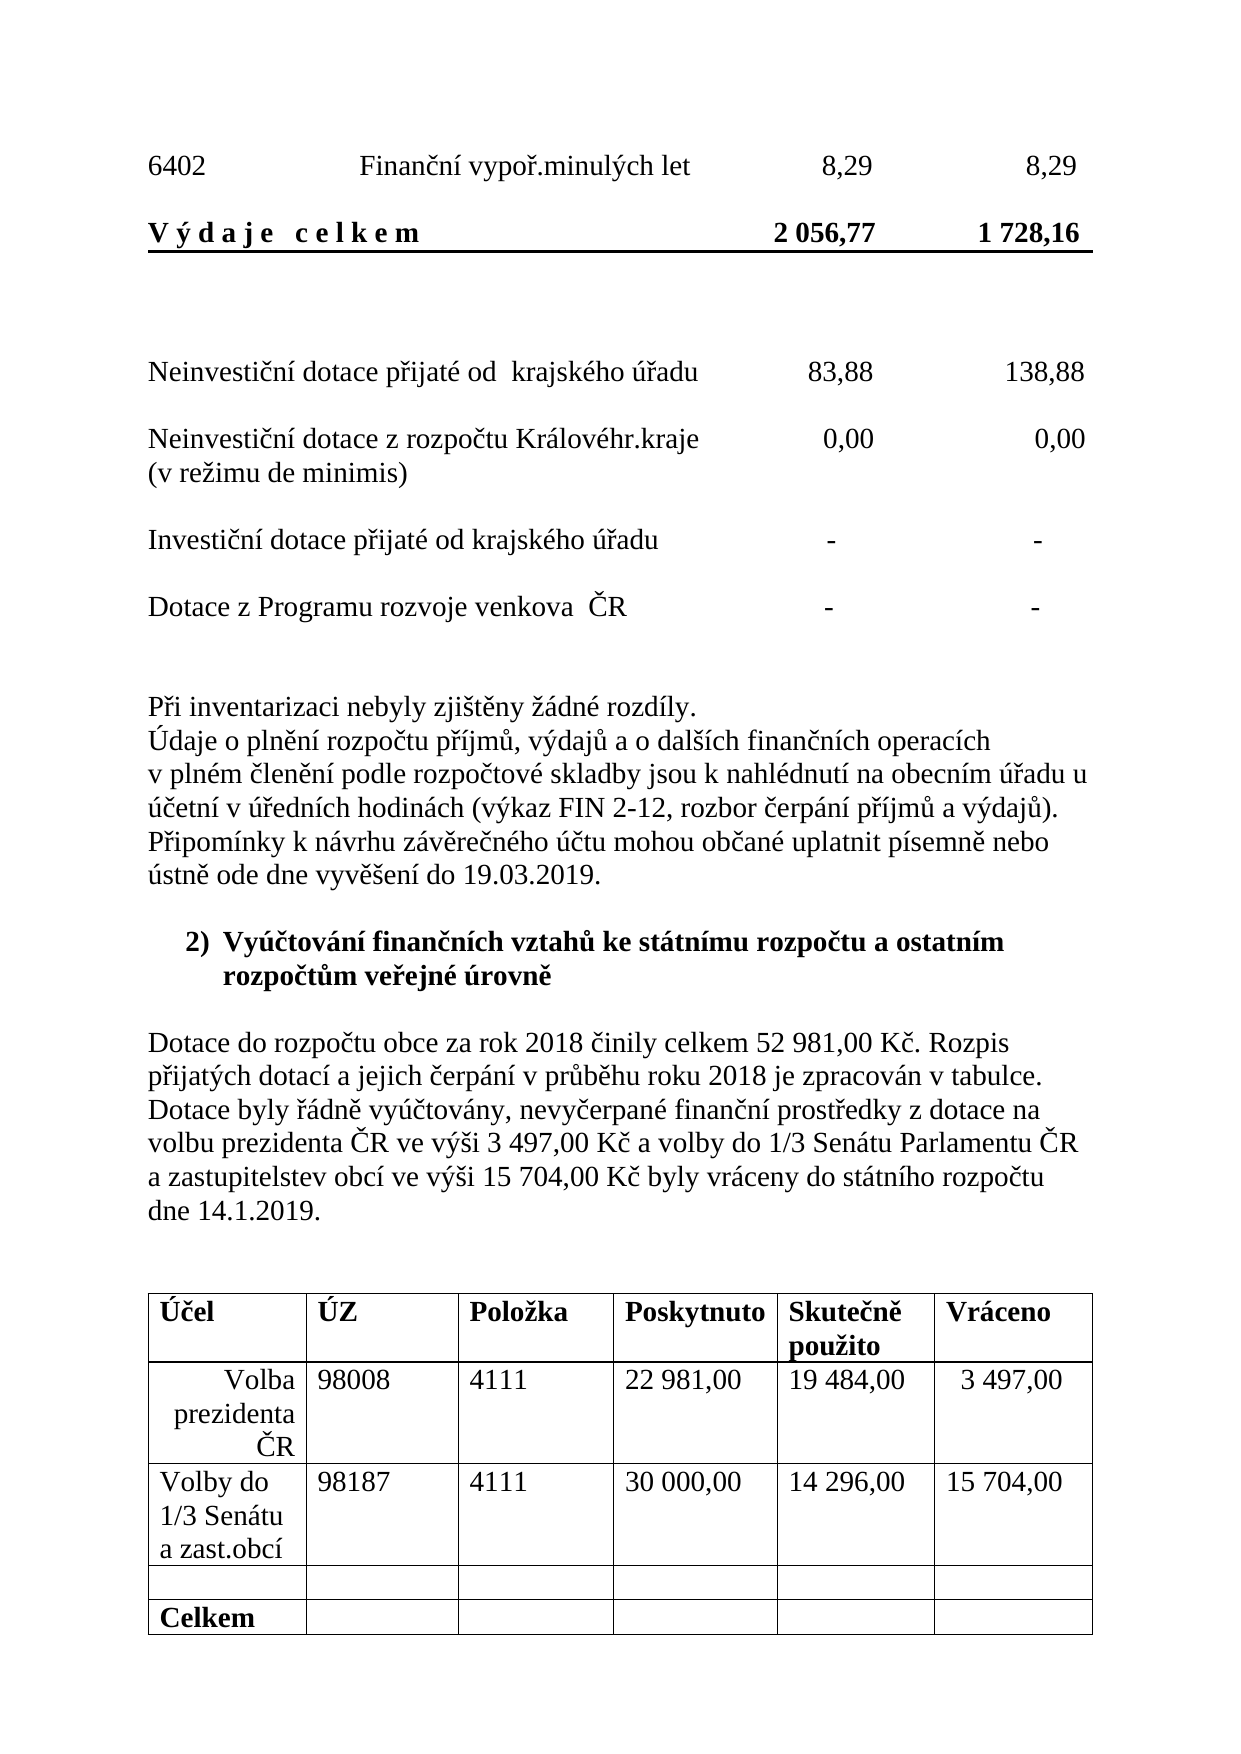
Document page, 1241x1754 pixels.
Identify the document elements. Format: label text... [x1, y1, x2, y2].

table_header ÚZ [307, 1294, 458, 1361]
table_header Skutečně použito [778, 1294, 934, 1361]
table_cell 3 497,00 [935, 1363, 1092, 1463]
table_cell [778, 1600, 934, 1634]
table_cell Volby do 1/3 Senátu a zast.obcí [149, 1464, 306, 1565]
table_header Účel [149, 1294, 306, 1361]
text Údaje o plnění rozpočtu příjmů, výdajů a o dalších finančních operacích v plném členění podle rozpočtové skladby jsou k nahlédnutí na obecním úřadu u účetní v úředních hodinách (výkaz FIN 2-12, rozbor čerpání příjmů a výdajů). [148, 723, 1093, 824]
text Dotace z Programu rozvoje venkova ČR - - [148, 589, 1093, 622]
table_cell [614, 1566, 777, 1599]
table_cell [149, 1566, 306, 1599]
table_cell [307, 1600, 458, 1634]
table_cell [459, 1566, 613, 1599]
table_cell Celkem [149, 1600, 306, 1634]
text Při inventarizaci nebyly zjištěny žádné rozdíly. [148, 689, 1093, 723]
table_cell [935, 1600, 1092, 1634]
list Vyúčtování finančních vztahů ke státnímu rozpočtu a ostatním rozpočtům veřejné úrovně [185, 924, 1093, 991]
table_cell 98008 [307, 1363, 458, 1463]
table_header Poskytnuto [614, 1294, 777, 1361]
table_cell 4111 [459, 1363, 613, 1463]
table_cell 19 484,00 [778, 1363, 934, 1463]
table_cell Volba prezidenta ČR [149, 1363, 306, 1463]
table_cell 15 704,00 [935, 1464, 1092, 1565]
text Neinvestiční dotace z rozpočtu Královéhr.kraje 0,00 0,00 [148, 421, 1093, 455]
text V ý d a j e c e l k e m 2 056,77 1 728,16 [148, 215, 1093, 250]
table_cell 30 000,00 [614, 1464, 777, 1565]
text Připomínky k návrhu závěrečného účtu mohou občané uplatnit písemně nebo ústně ode dne vyvěšení do 19.03.2019. [148, 824, 1093, 891]
text Investiční dotace přijaté od krajského úřadu - - [148, 522, 1093, 555]
table_cell 22 981,00 [614, 1363, 777, 1463]
text Dotace do rozpočtu obce za rok 2018 činily celkem 52 981,00 Kč. Rozpis přijatých dotací a jejich čerpání v průběhu roku 2018 je zpracován v tabulce. Dotace byly řádně vyúčtovány, nevyčerpané finanční prostředky z dotace na volbu prezidenta ČR ve výši 3 497,00 Kč a volby do 1/3 Senátu Parlamentu ČR a zastupitelstev obcí ve výši 15 704,00 Kč byly vráceny do státního rozpočtu dne 14.1.2019. [148, 1025, 1093, 1226]
text 6402 Finanční vypoř.minulých let 8,29 8,29 [148, 148, 1093, 181]
table_header Položka [459, 1294, 613, 1361]
table_cell [459, 1600, 613, 1634]
table_cell [307, 1566, 458, 1599]
table_cell [614, 1600, 777, 1634]
table_cell [935, 1566, 1092, 1599]
table_cell 4111 [459, 1464, 613, 1565]
table_cell [778, 1566, 934, 1599]
table_cell 14 296,00 [778, 1464, 934, 1565]
table_cell 98187 [307, 1464, 458, 1565]
table_header Vráceno [935, 1294, 1092, 1361]
text (v režimu de minimis) [148, 455, 1093, 488]
text Neinvestiční dotace přijaté od krajského úřadu 83,88 138,88 [148, 354, 1093, 388]
